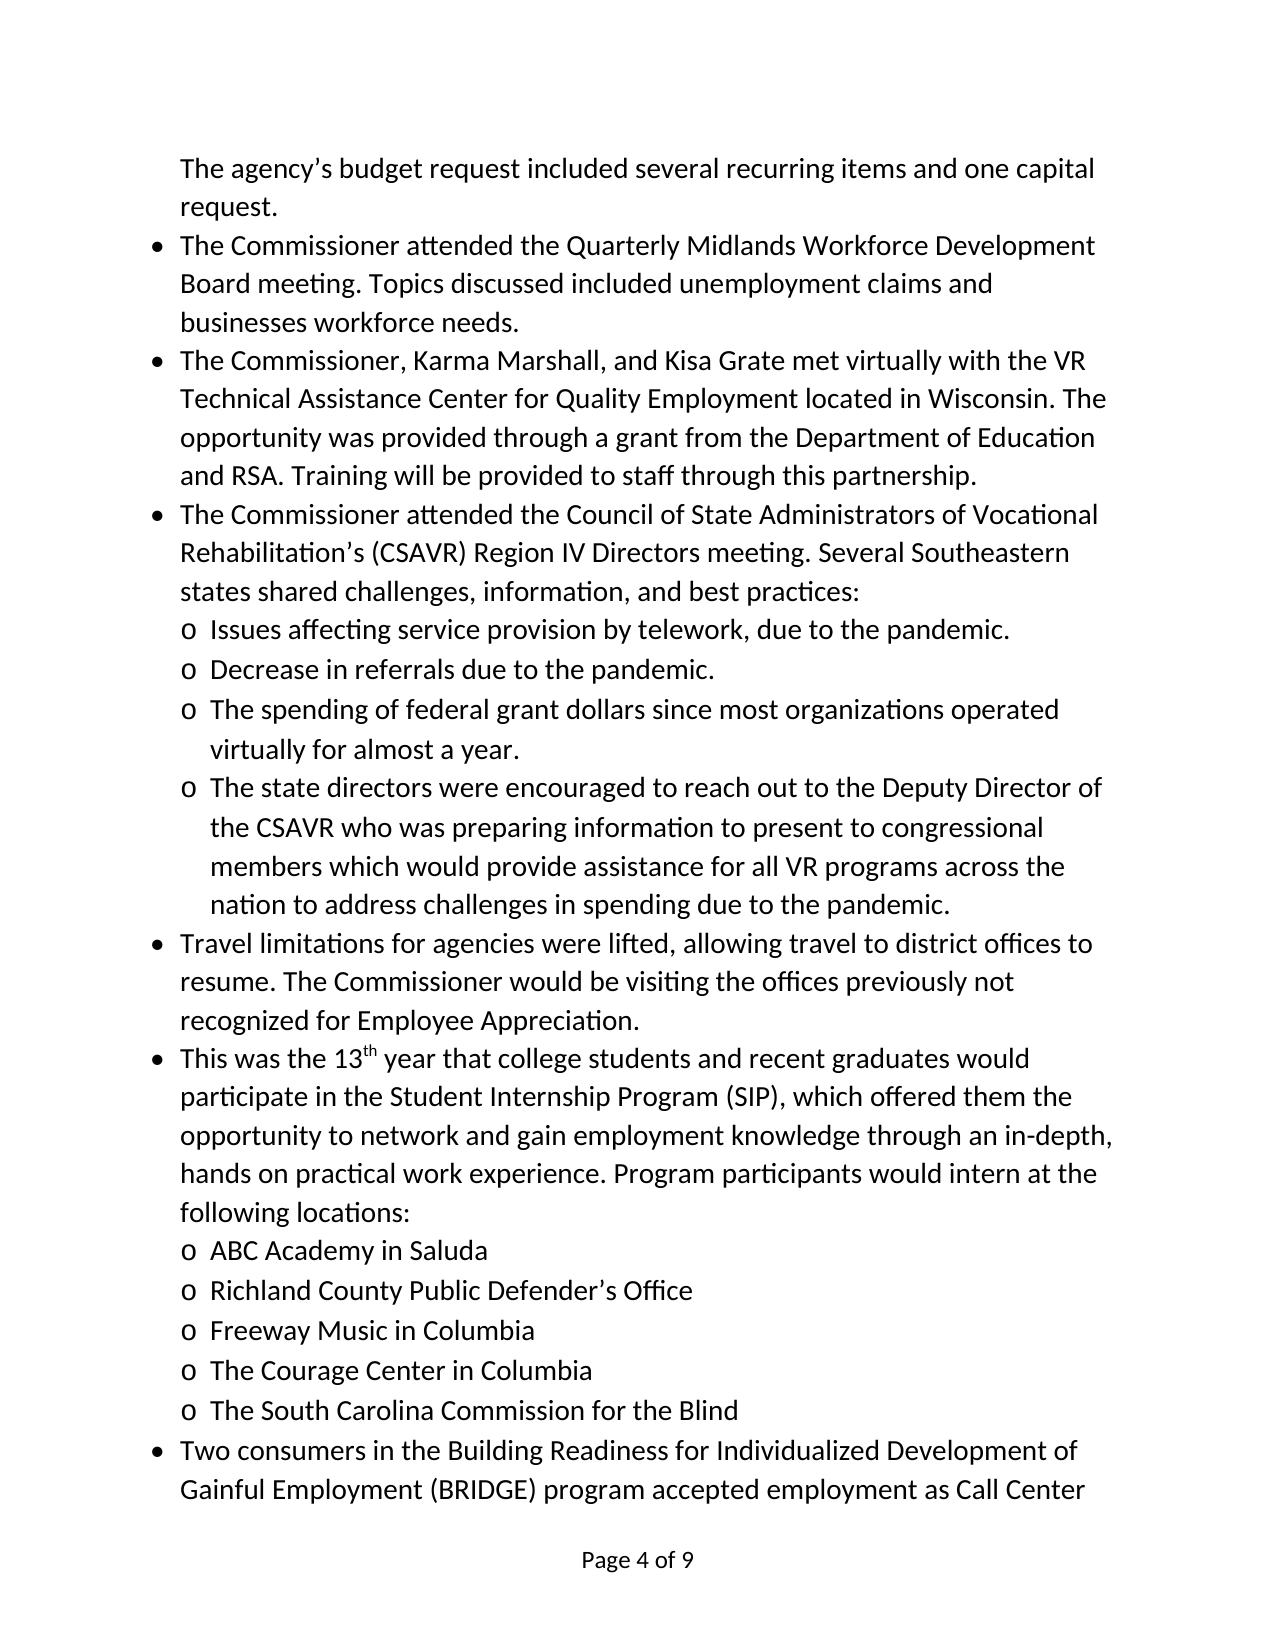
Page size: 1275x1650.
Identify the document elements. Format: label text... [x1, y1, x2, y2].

list ABC Academy in Saluda [180, 1232, 1125, 1269]
list The Courage Center in Columbia [180, 1352, 1125, 1389]
list Freeway Music in Columbia [180, 1312, 1125, 1349]
list Travel limitations for agencies were lifted, allowing travel to district offices to resume. The Commissioner would be visiting the offices previously not recognized for Employee Appreciation. [150, 925, 1125, 1037]
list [150, 1432, 1125, 1506]
list Decrease in referrals due to the pandemic. [180, 651, 1125, 688]
list The Commissioner attended the Council of State Administrators of Vocational Rehabilitation’s (CSAVR) Region IV Directors meeting. Several Southeastern states shared challenges, information, and best practices: [150, 496, 1125, 608]
list The spending of federal grant dollars since most organizations operated virtually for almost a year. [180, 691, 1125, 767]
list The state directors were encouraged to reach out to the Deputy Director of the CSAVR who was preparing information to present to congressional members which would provide assistance for all VR programs across the nation to address challenges in spending due to the pandemic. [180, 769, 1125, 922]
list The South Carolina Commission for the Blind [180, 1392, 1125, 1429]
list Issues affecting service provision by telework, due to the pandemic. [180, 611, 1125, 648]
list The Commissioner, Karma Marshall, and Kisa Grate met virtually with the VR Technical Assistance Center for Quality Employment located in Wisconsin. The opportunity was provided through a grant from the Department of Education and RSA. Training will be provided to staff through this partnership. [150, 342, 1125, 493]
list This was the 13th year that college students and recent graduates would participate in the Student Internship Program (SIP), which offered them the opportunity to network and gain employment knowledge through an in-depth, hands on practical work experience. Program participants would intern at the following locations: [150, 1040, 1125, 1229]
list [150, 150, 1125, 224]
list Richland County Public Defender’s Office [180, 1272, 1125, 1309]
list The Commissioner attended the Quarterly Midlands Workforce Development Board meeting. Topics discussed included unemployment claims and businesses workforce needs. [150, 227, 1125, 339]
